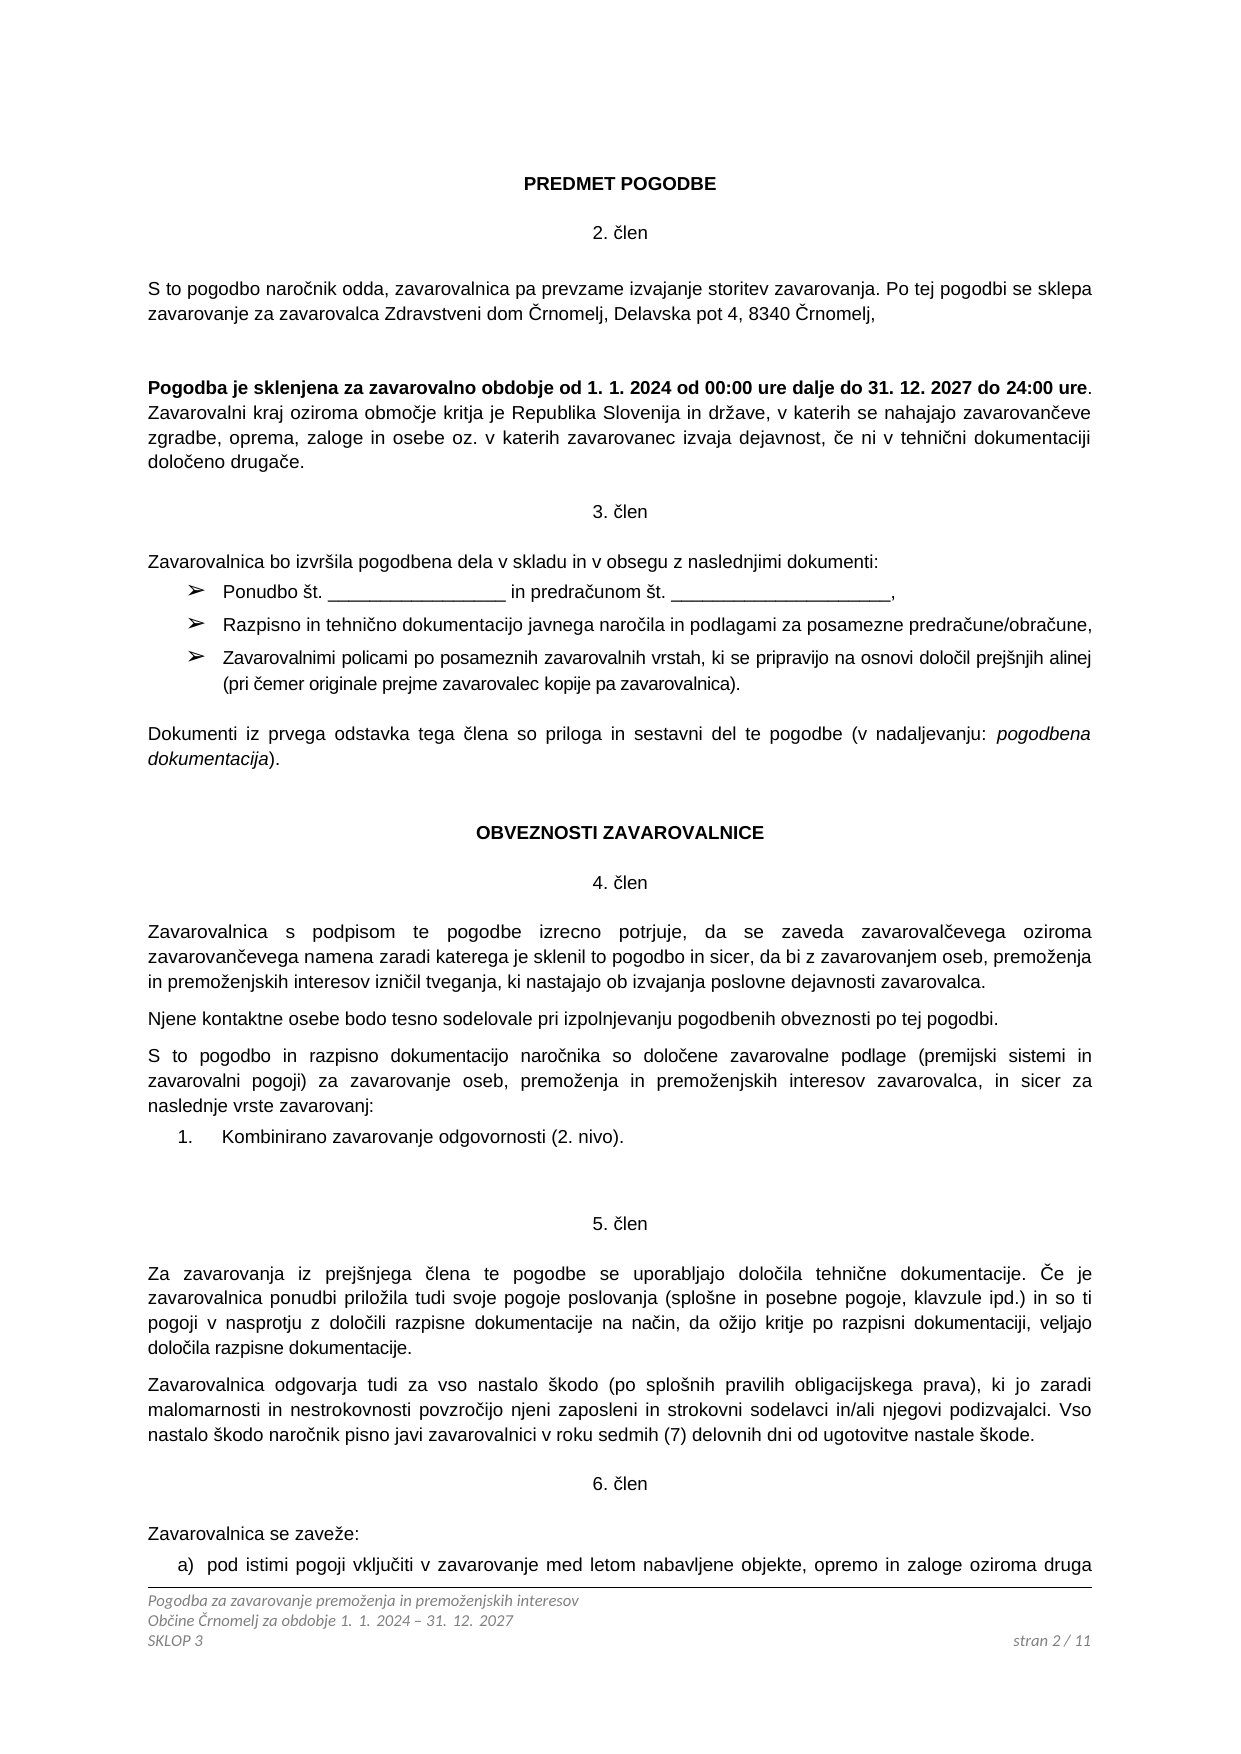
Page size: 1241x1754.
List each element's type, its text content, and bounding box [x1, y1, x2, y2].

text OBVEZNOSTI ZAVAROVALNICE [148, 822, 1092, 843]
list Zavarovalnimi policami po posameznih zavarovalnih vrstah, ki se pripravijo na osnovi določil prejšnjih alinej (pri čemer originale prejme zavarovalec kopije pa zavarovalnica). [185, 641, 1092, 695]
text Zavarovalnica bo izvršila pogodbena dela v skladu in v obsegu z naslednjimi dokumenti: [148, 550, 1092, 572]
text S to pogodbo naročnik odda, zavarovalnica pa prevzame izvajanje storitev zavarovanja. Po tej pogodbi se sklepa zavarovanje za zavarovalca Zdravstveni dom Črnomelj, Delavska pot 4, 8340 Črnomelj, [148, 278, 1092, 324]
text 4. člen [148, 872, 1092, 893]
text Zavarovalnica se zaveže: [148, 1523, 1092, 1544]
text Pogodba je sklenjena za zavarovalno obdobje od 1. 1. 2024 od 00:00 ure dalje do 31. 12. 2027 do 24:00 ure. Zavarovalni kraj oziroma območje kritja je Republika Slovenija in države, v katerih se nahajajo zavarovančeve zgradbe, oprema, zaloge in osebe oz. v katerih zavarovanec izvaja dejavnost, če ni v tehnični dokumentaciji določeno drugače. [148, 377, 1092, 473]
text Zavarovalnica odgovarja tudi za vso nastalo škodo (po splošnih pravilih obligacijskega prava), ki jo zaradi malomarnosti in nestrokovnosti povzročijo njeni zaposleni in strokovni sodelavci in/ali njegovi podizvajalci. Vso nastalo škodo naročnik pisno javi zavarovalnici v roku sedmih (7) delovnih dni od ugotovitve nastale škode. [148, 1374, 1092, 1445]
list Razpisno in tehnično dokumentacijo javnega naročila in podlagami za posamezne predračune/obračune, [185, 608, 1092, 637]
text Kombinirano zavarovanje odgovornosti (2. nivo). [177, 1126, 1092, 1147]
text PREDMET POGODBE [148, 172, 1092, 194]
text Zavarovalnica s podpisom te pogodbe izrecno potrjuje, da se zaveda zavarovalčevega oziroma zavarovančevega namena zaradi katerega je sklenil to pogodbo in sicer, da bi z zavarovanjem oseb, premoženja in premoženjskih interesov izničil tveganja, ki nastajajo ob izvajanja poslovne dejavnosti zavarovalca. [148, 921, 1092, 992]
list Ponudbo št. _________________ in predračunom št. _____________________, [185, 575, 1092, 604]
text 5. člen [148, 1213, 1092, 1234]
text 2. člen [148, 222, 1092, 244]
text S to pogodbo in razpisno dokumentacijo naročnika so določene zavarovalne podlage (premijski sistemi in zavarovalni pogoji) za zavarovanje oseb, premoženja in premoženjskih interesov zavarovalca, in sicer za naslednje vrste zavarovanj: [148, 1045, 1092, 1116]
text 6. člen [148, 1473, 1092, 1495]
text 3. člen [148, 501, 1092, 522]
text Za zavarovanja iz prejšnjega člena te pogodbe se uporabljajo določila tehnične dokumentacije. Če je zavarovalnica ponudbi priložila tudi svoje pogoje poslovanja (splošne in posebne pogoje, klavzule ipd.) in so ti pogoji v nasprotju z določili razpisne dokumentacije na način, da ožijo kritje po razpisni dokumentaciji, veljajo določila razpisne dokumentacije. [148, 1262, 1092, 1358]
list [177, 1554, 1092, 1575]
text Njene kontaktne osebe bodo tesno sodelovale pri izpolnjevanju pogodbenih obveznosti po tej pogodbi. [148, 1008, 1092, 1029]
text Dokumenti iz prvega odstavka tega člena so priloga in sestavni del te pogodbe (v nadaljevanju: pogodbena dokumentacija). [148, 723, 1092, 769]
